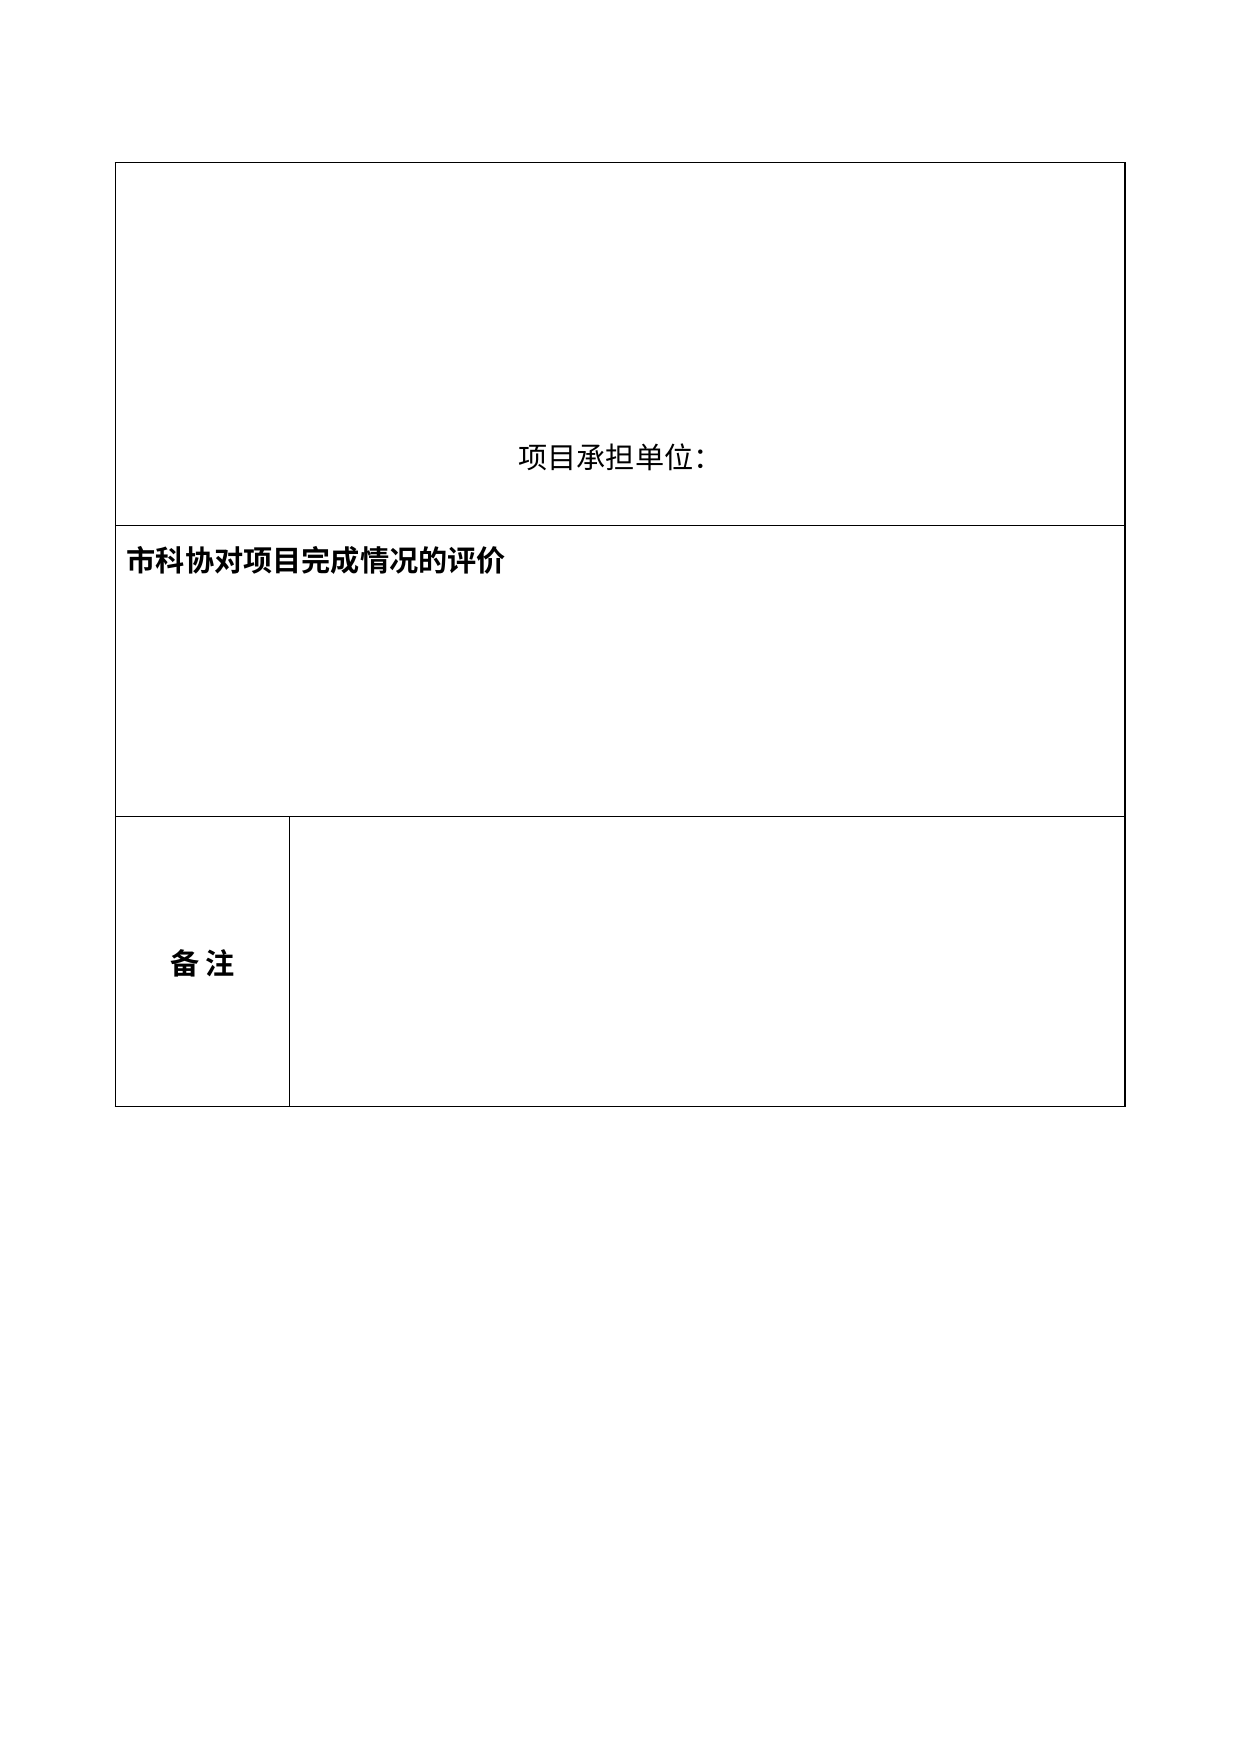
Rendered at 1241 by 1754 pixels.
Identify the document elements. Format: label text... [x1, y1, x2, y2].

table_cell [290, 817, 1124, 1106]
table_cell 备 注 [116, 817, 289, 1106]
table_cell 项目承担单位： 负责人： 年 月 日 [116, 163, 1124, 525]
table_cell 市科协对项目完成情况的评价 年 月 日 [116, 526, 1124, 816]
